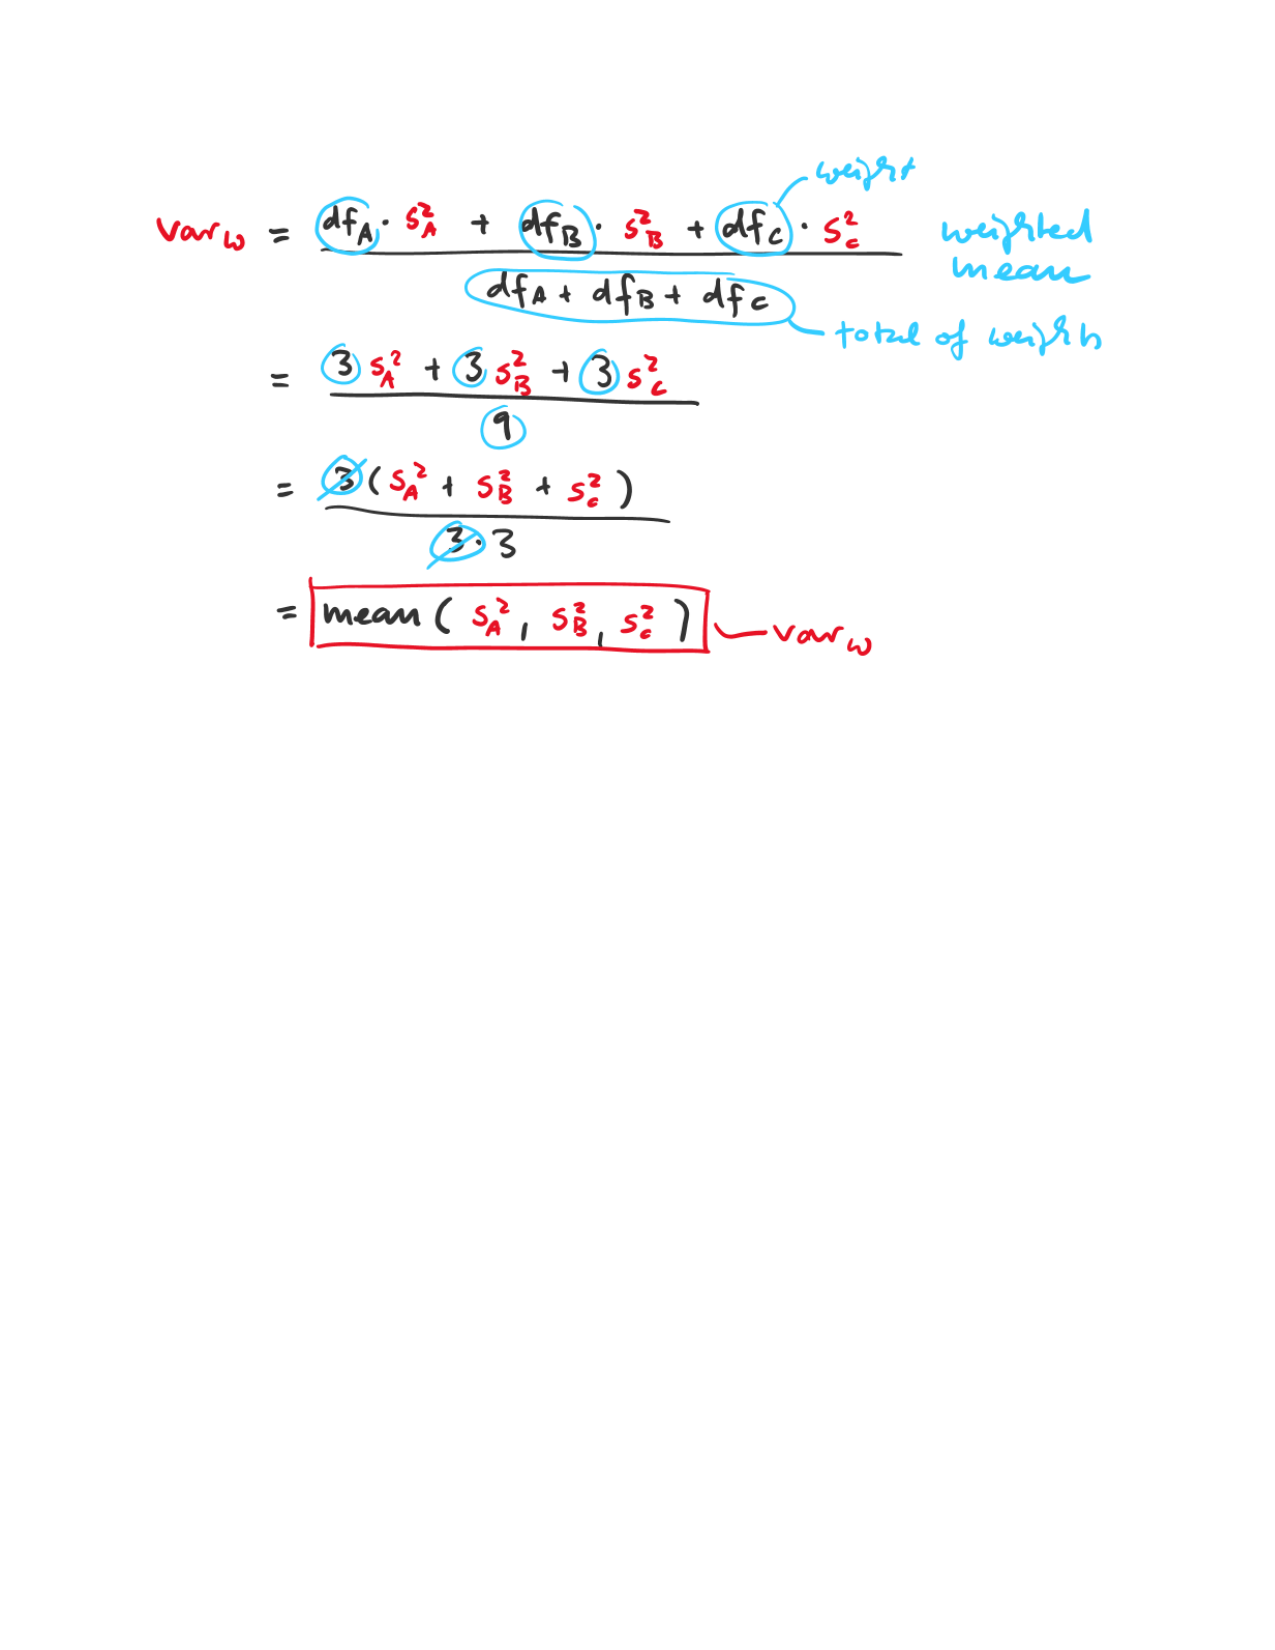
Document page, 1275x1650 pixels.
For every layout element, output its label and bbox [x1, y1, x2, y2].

picture [150, 150, 1108, 663]
